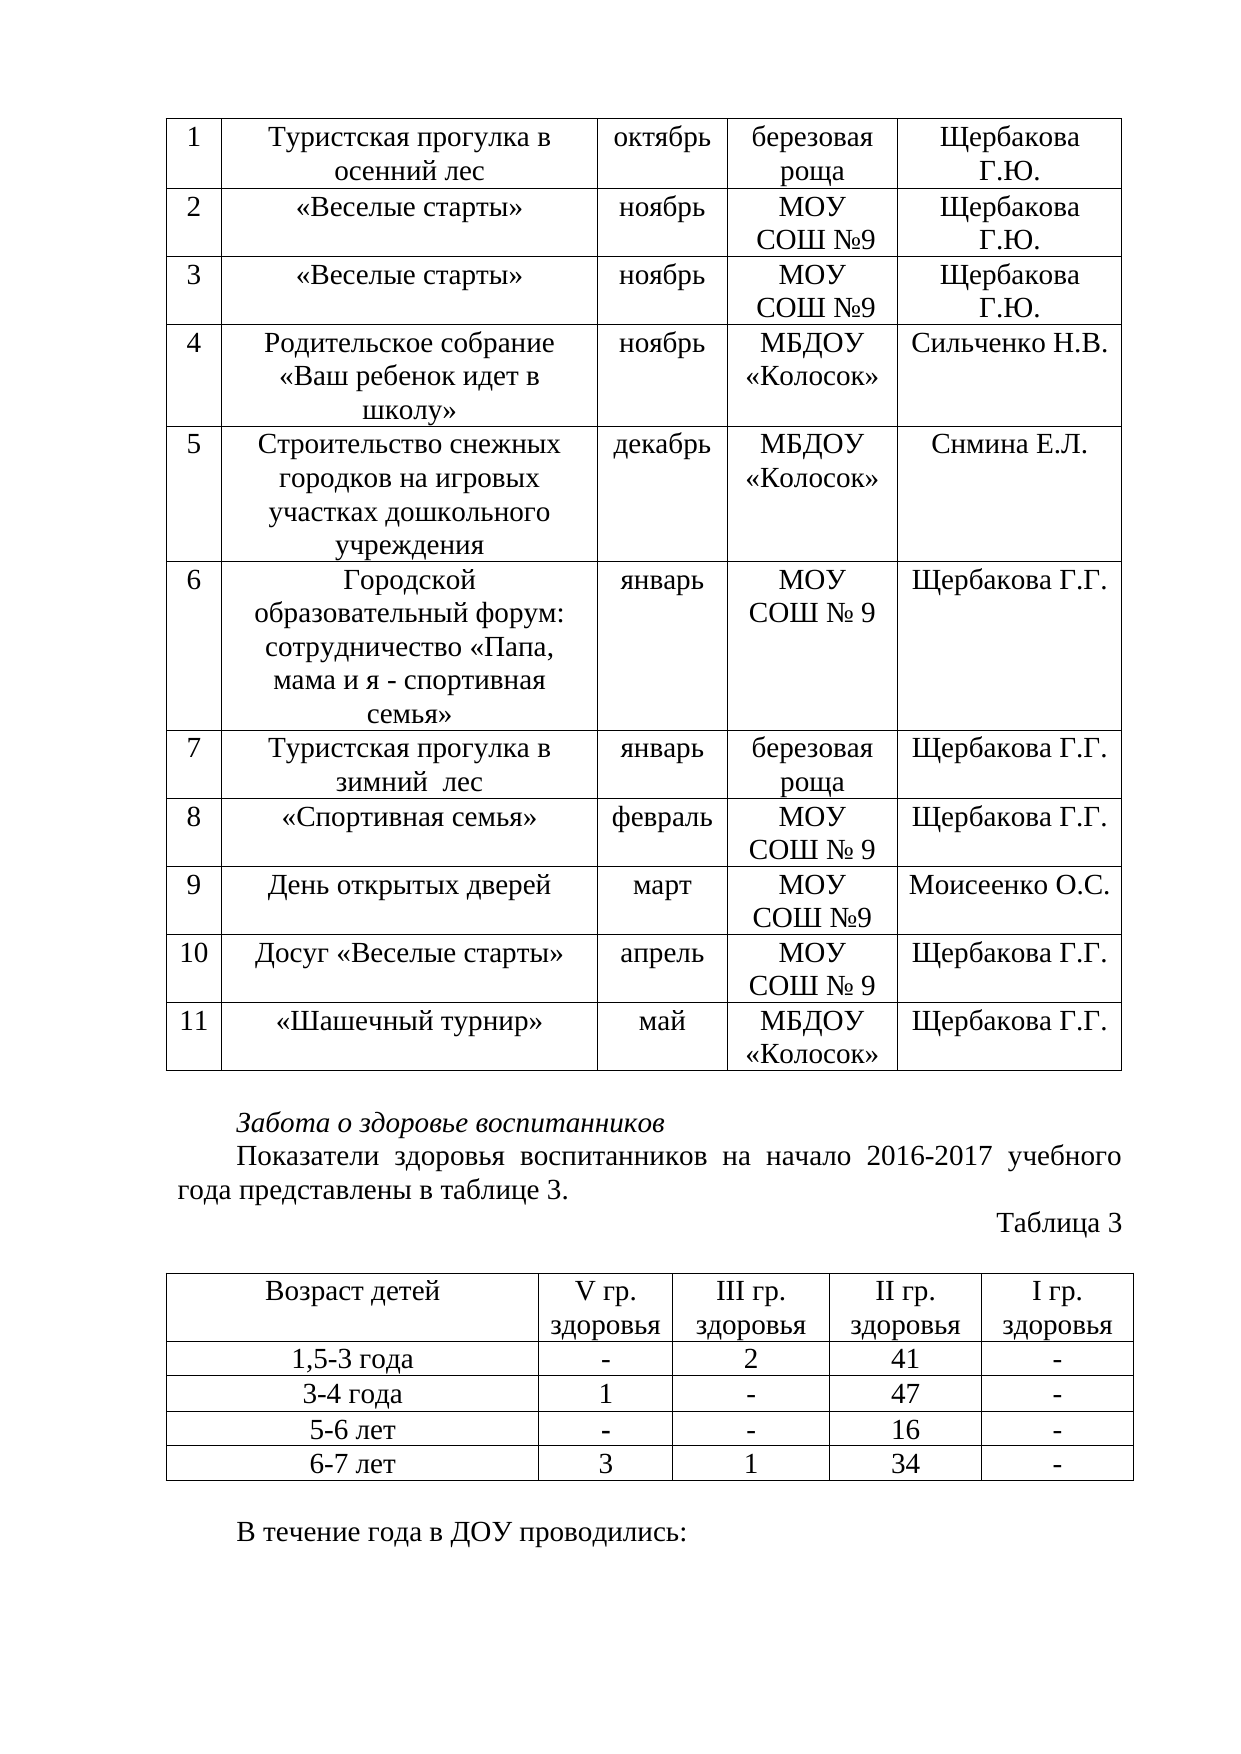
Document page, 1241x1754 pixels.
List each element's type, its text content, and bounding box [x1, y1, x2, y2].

table_cell март [598, 867, 727, 934]
table_cell Щербакова Г.Г. [898, 1003, 1121, 1070]
table_cell - [539, 1412, 672, 1445]
table_cell «Шашечный турнир» [222, 1003, 597, 1070]
table_cell 2 [673, 1342, 829, 1375]
table_cell 7 [167, 731, 221, 798]
table_cell МОУ СОШ №9 [728, 867, 897, 934]
table_cell ноябрь [598, 257, 727, 324]
table_cell МБДОУ «Колосок» [728, 325, 897, 426]
table_cell МОУ СОШ №9 [728, 189, 897, 256]
table_cell Туристская прогулка в зимний лес [222, 731, 597, 798]
table_cell «Веселые старты» [222, 189, 597, 256]
table_cell май [598, 1003, 727, 1070]
table_cell ноябрь [598, 189, 727, 256]
table_cell Щербакова Г.Ю. [898, 119, 1121, 188]
table_cell январь [598, 731, 727, 798]
table_cell Щербакова Г.Г. [898, 799, 1121, 866]
table_cell Городской образовательный форум: сотрудничество «Папа, мама и я - спортивная семья» [222, 562, 597, 729]
table_cell Досуг «Веселые старты» [222, 935, 597, 1002]
table_cell День открытых дверей [222, 867, 597, 934]
table_cell - [982, 1342, 1133, 1375]
table_cell 1 [539, 1376, 672, 1411]
table_cell Щербакова Г.Г. [898, 731, 1121, 798]
text Таблица 3 [177, 1205, 1122, 1239]
table_cell 9 [167, 867, 221, 934]
table_cell 6-7 лет [167, 1446, 538, 1480]
table_cell Щербакова Г.Г. [898, 935, 1121, 1002]
table_header II гр. здоровья [830, 1274, 981, 1341]
table_cell Строительство снежных городков на игровых участках дошкольного учреждения [222, 427, 597, 561]
table_cell 16 [830, 1412, 981, 1445]
table_cell 8 [167, 799, 221, 866]
table_cell октябрь [598, 119, 727, 188]
table_header V гр. здоровья [539, 1274, 672, 1341]
table_cell Щербакова Г.Ю. [898, 257, 1121, 324]
table_cell 3 [167, 257, 221, 324]
table_cell МБДОУ «Колосок» [728, 427, 897, 561]
table_cell - [539, 1342, 672, 1375]
table_cell МОУ СОШ № 9 [728, 562, 897, 729]
table_cell 41 [830, 1342, 981, 1375]
table_cell 10 [167, 935, 221, 1002]
table_cell - [673, 1412, 829, 1445]
table_cell Родительское собрание «Ваш ребенок идет в школу» [222, 325, 597, 426]
table_cell - [982, 1376, 1133, 1411]
table_cell МБДОУ «Колосок» [728, 1003, 897, 1070]
table_cell «Веселые старты» [222, 257, 597, 324]
table_cell - [982, 1412, 1133, 1445]
table_cell январь [598, 562, 727, 729]
table_cell 47 [830, 1376, 981, 1411]
table_cell 1,5-3 года [167, 1342, 538, 1375]
table_cell 3 [539, 1446, 672, 1480]
table_cell Щербакова Г.Ю. [898, 189, 1121, 256]
table_cell 3-4 года [167, 1376, 538, 1411]
table_cell 5-6 лет [167, 1412, 538, 1445]
table_cell 6 [167, 562, 221, 729]
table_cell 2 [167, 189, 221, 256]
table_cell декабрь [598, 427, 727, 561]
table_cell ноябрь [598, 325, 727, 426]
table_cell 34 [830, 1446, 981, 1480]
table_cell 11 [167, 1003, 221, 1070]
table_cell февраль [598, 799, 727, 866]
table_cell 4 [167, 325, 221, 426]
table_cell Щербакова Г.Г. [898, 562, 1121, 729]
table_cell «Спортивная семья» [222, 799, 597, 866]
table_header III гр. здоровья [673, 1274, 829, 1341]
table_cell - [673, 1376, 829, 1411]
table_cell Сильченко Н.В. [898, 325, 1121, 426]
table_cell МОУ СОШ № 9 [728, 935, 897, 1002]
table_cell Туристская прогулка в осенний лес [222, 119, 597, 188]
table_cell 1 [673, 1446, 829, 1480]
table_cell Моисеенко О.С. [898, 867, 1121, 934]
table_cell 5 [167, 427, 221, 561]
table_cell МОУ СОШ № 9 [728, 799, 897, 866]
table_cell МОУ СОШ №9 [728, 257, 897, 324]
table_cell березовая роща [728, 119, 897, 188]
table_header Возраст детей [167, 1274, 538, 1341]
table_cell березовая роща [728, 731, 897, 798]
table_header I гр. здоровья [982, 1274, 1133, 1341]
text Показатели здоровья воспитанников на начало 2016-2017 учебного года представлены в таблице 3. [177, 1138, 1122, 1205]
table_cell апрель [598, 935, 727, 1002]
table_cell - [982, 1446, 1133, 1480]
table_cell Снмина Е.Л. [898, 427, 1121, 561]
table_cell 1 [167, 119, 221, 188]
text Забота о здоровье воспитанников [177, 1105, 1122, 1138]
text В течение года в ДОУ проводились: [177, 1514, 1122, 1548]
